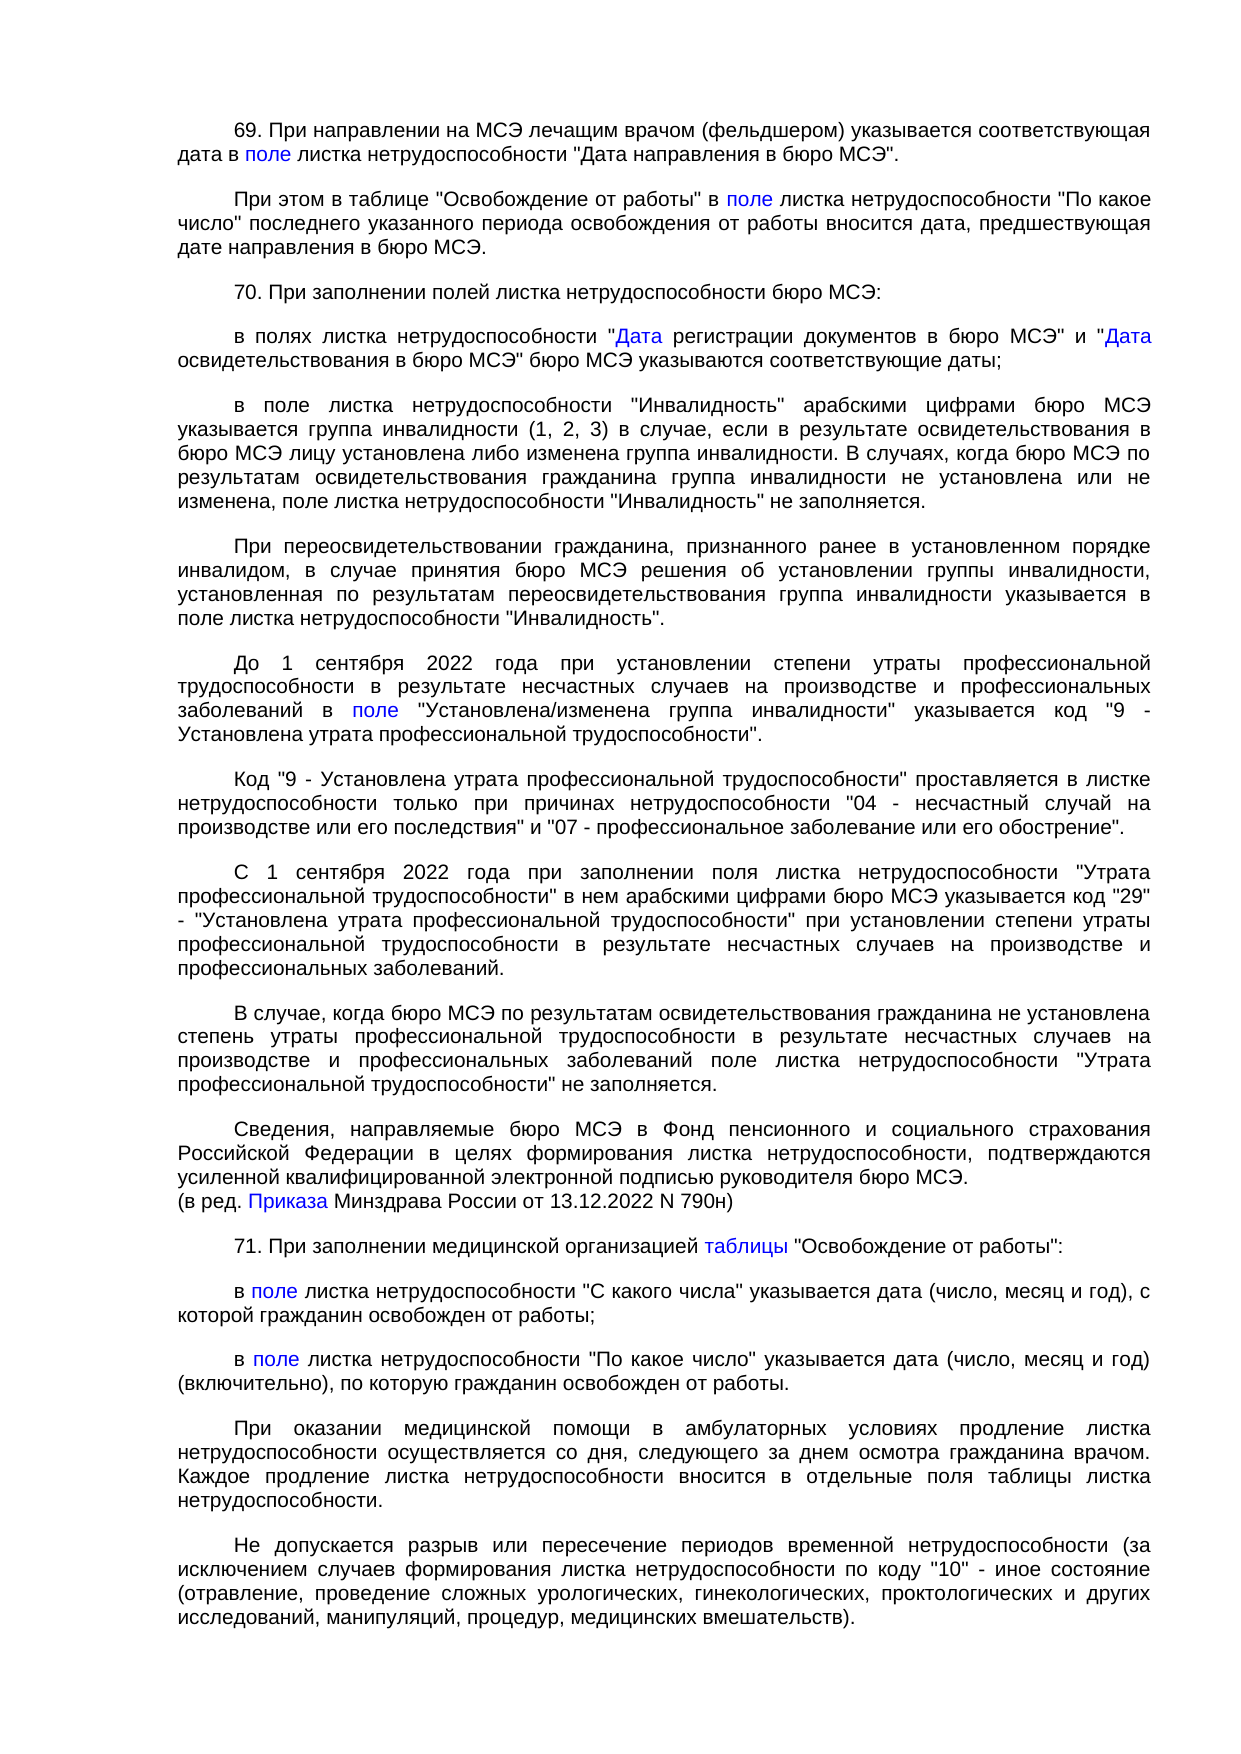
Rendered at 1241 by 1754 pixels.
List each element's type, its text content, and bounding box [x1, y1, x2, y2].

text в поле листка нетрудоспособности "Инвалидность" арабскими цифрами бюро МСЭ указывается группа инвалидности (1, 2, 3) в случае, если в результате освидетельствования в бюро МСЭ лицу установлена либо изменена группа инвалидности. В случаях, когда бюро МСЭ по результатам освидетельствования гражданина группа инвалидности не установлена или не изменена, поле листка нетрудоспособности "Инвалидность" не заполняется. [177, 393, 1152, 513]
text До 1 сентября 2022 года при установлении степени утраты профессиональной трудоспособности в результате несчастных случаев на производстве и профессиональных заболеваний в поле "Установлена/изменена группа инвалидности" указывается код "9 - Установлена утрата профессиональной трудоспособности". [177, 650, 1152, 746]
text (в ред. Приказа Минздрава России от 13.12.2022 N 790н) [177, 1189, 1152, 1213]
text 70. При заполнении полей листка нетрудоспособности бюро МСЭ: [177, 279, 1152, 303]
text При оказании медицинской помощи в амбулаторных условиях продление листка нетрудоспособности осуществляется со дня, следующего за днем осмотра гражданина врачом. Каждое продление листка нетрудоспособности вносится в отдельные поля таблицы листка нетрудоспособности. [177, 1416, 1152, 1512]
text в полях листка нетрудоспособности "Дата регистрации документов в бюро МСЭ" и "Дата освидетельствования в бюро МСЭ" бюро МСЭ указываются соответствующие даты; [177, 324, 1152, 372]
text Код "9 - Установлена утрата профессиональной трудоспособности" проставляется в листке нетрудоспособности только при причинах нетрудоспособности "04 - несчастный случай на производстве или его последствия" и "07 - профессиональное заболевание или его обострение". [177, 767, 1152, 839]
text в поле листка нетрудоспособности "С какого числа" указывается дата (число, месяц и год), с которой гражданин освобожден от работы; [177, 1278, 1152, 1326]
text При переосвидетельствовании гражданина, признанного ранее в установленном порядке инвалидом, в случае принятия бюро МСЭ решения об установлении группы инвалидности, установленная по результатам переосвидетельствования группа инвалидности указывается в поле листка нетрудоспособности "Инвалидность". [177, 534, 1152, 629]
text С 1 сентября 2022 года при заполнении поля листка нетрудоспособности "Утрата профессиональной трудоспособности" в нем арабскими цифрами бюро МСЭ указывается код "29" - "Установлена утрата профессиональной трудоспособности" при установлении степени утраты профессиональной трудоспособности в результате несчастных случаев на производстве и профессиональных заболеваний. [177, 860, 1152, 979]
text Сведения, направляемые бюро МСЭ в Фонд пенсионного и социального страхования Российской Федерации в целях формирования листка нетрудоспособности, подтверждаются усиленной квалифицированной электронной подписью руководителя бюро МСЭ. [177, 1117, 1152, 1189]
text 69. При направлении на МСЭ лечащим врачом (фельдшером) указывается соответствующая дата в поле листка нетрудоспособности "Дата направления в бюро МСЭ". [177, 118, 1152, 166]
text В случае, когда бюро МСЭ по результатам освидетельствования гражданина не установлена степень утраты профессиональной трудоспособности в результате несчастных случаев на производстве и профессиональных заболеваний поле листка нетрудоспособности "Утрата профессиональной трудоспособности" не заполняется. [177, 1000, 1152, 1096]
text 71. При заполнении медицинской организацией таблицы "Освобождение от работы": [177, 1234, 1152, 1258]
text в поле листка нетрудоспособности "По какое число" указывается дата (число, месяц и год) (включительно), по которую гражданин освобожден от работы. [177, 1347, 1152, 1395]
text Не допускается разрыв или пересечение периодов временной нетрудоспособности (за исключением случаев формирования листка нетрудоспособности по коду "10" - иное состояние (отравление, проведение сложных урологических, гинекологических, проктологических и других исследований, манипуляций, процедур, медицинских вмешательств). [177, 1533, 1152, 1628]
text При этом в таблице "Освобождение от работы" в поле листка нетрудоспособности "По какое число" последнего указанного периода освобождения от работы вносится дата, предшествующая дате направления в бюро МСЭ. [177, 187, 1152, 259]
